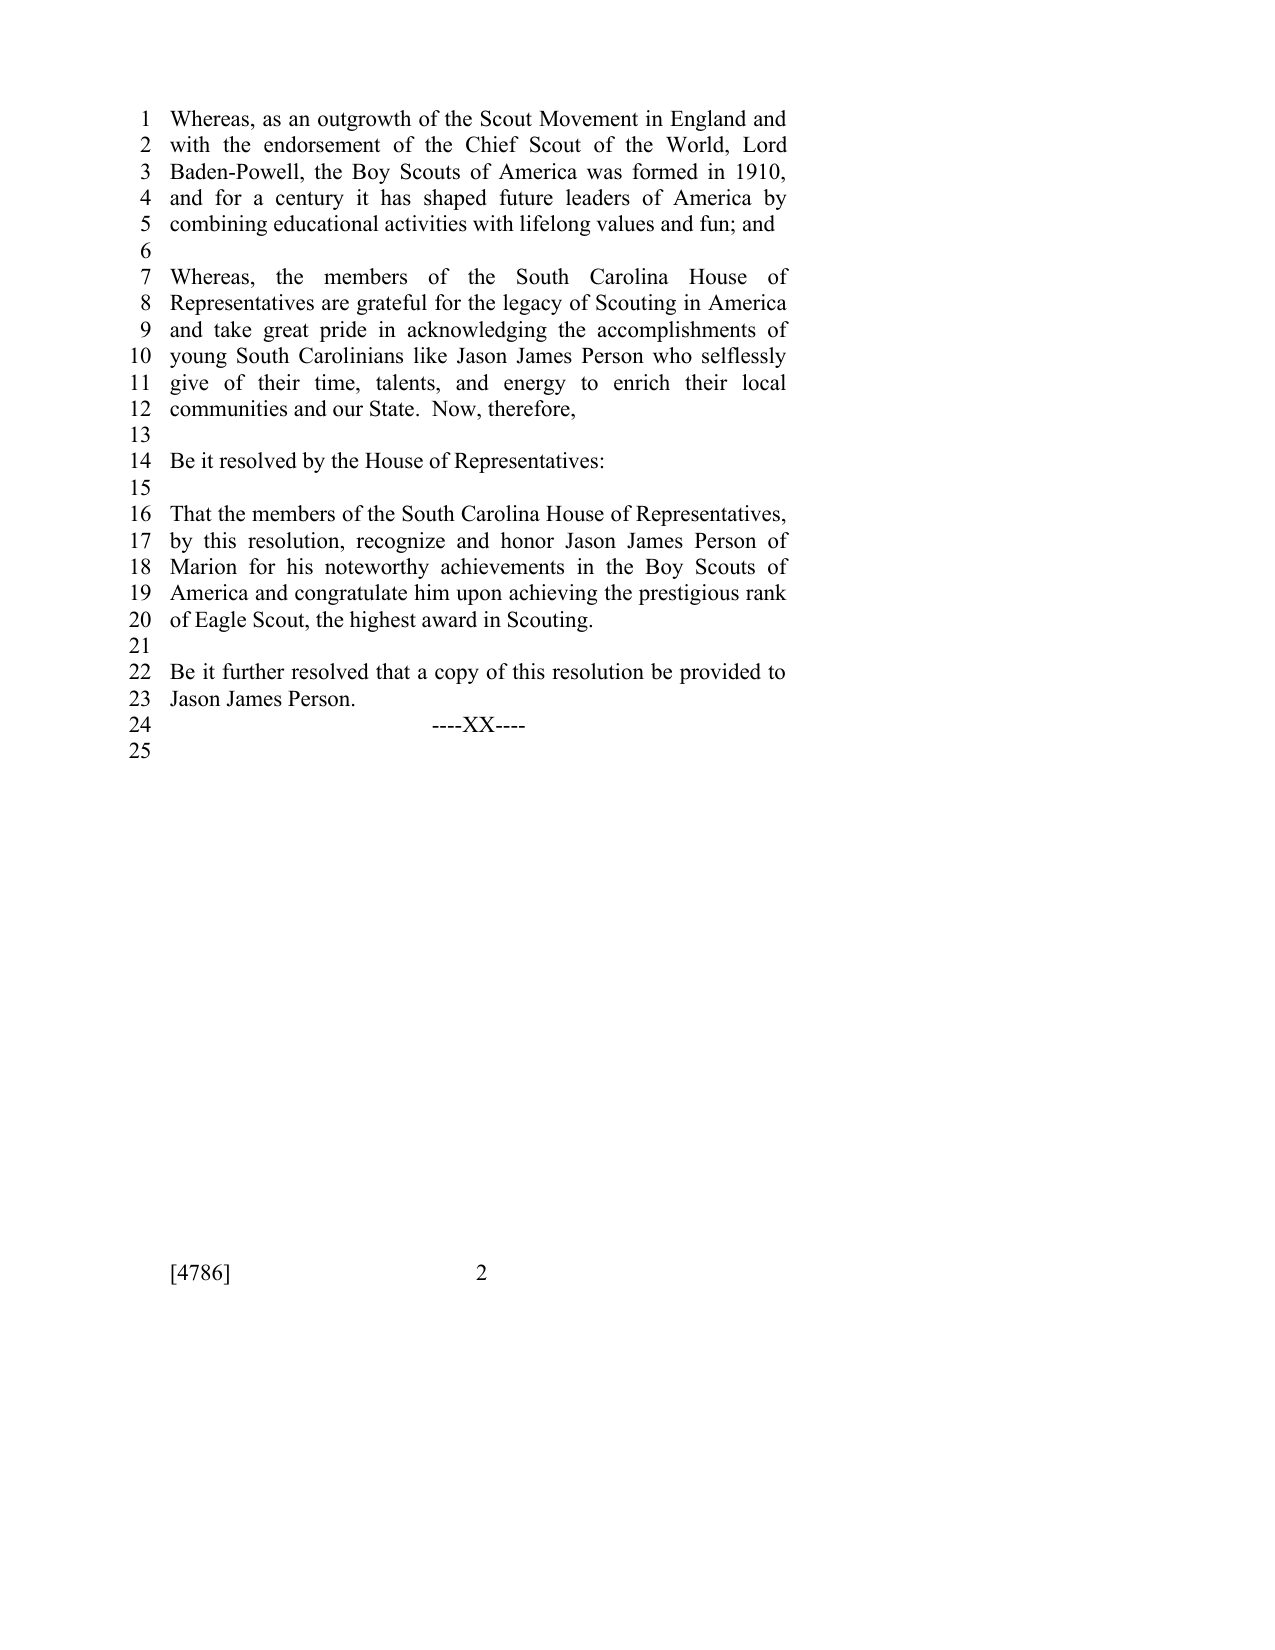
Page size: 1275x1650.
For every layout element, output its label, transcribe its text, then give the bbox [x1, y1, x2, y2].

text Be it further resolved that a copy of this resolution be provided to Jason James Person. [169, 658, 787, 711]
text Whereas, as an outgrowth of the Scout Movement in England and with the endorsement of the Chief Scout of the World, Lord Baden-Powell, the Boy Scouts of America was formed in 1910, and for a century it has shaped future leaders of America by combining educational activities with lifelong values and fun; and [169, 105, 787, 237]
text Whereas, the members of the South Carolina House of Representatives are grateful for the legacy of Scouting in America and take great pride in acknowledging the accomplishments of young South Carolinians like Jason James Person who selflessly give of their time, talents, and energy to enrich their local communities and our State. Now, therefore, [169, 263, 787, 421]
text That the members of the South Carolina House of Representatives, by this resolution, recognize and honor Jason James Person of Marion for his noteworthy achievements in the Boy Scouts of America and congratulate him upon achieving the prestigious rank of Eagle Scout, the highest award in Scouting. [169, 500, 787, 632]
text ----XX---- [169, 711, 787, 737]
text Be it resolved by the House of Representatives: [169, 448, 787, 474]
